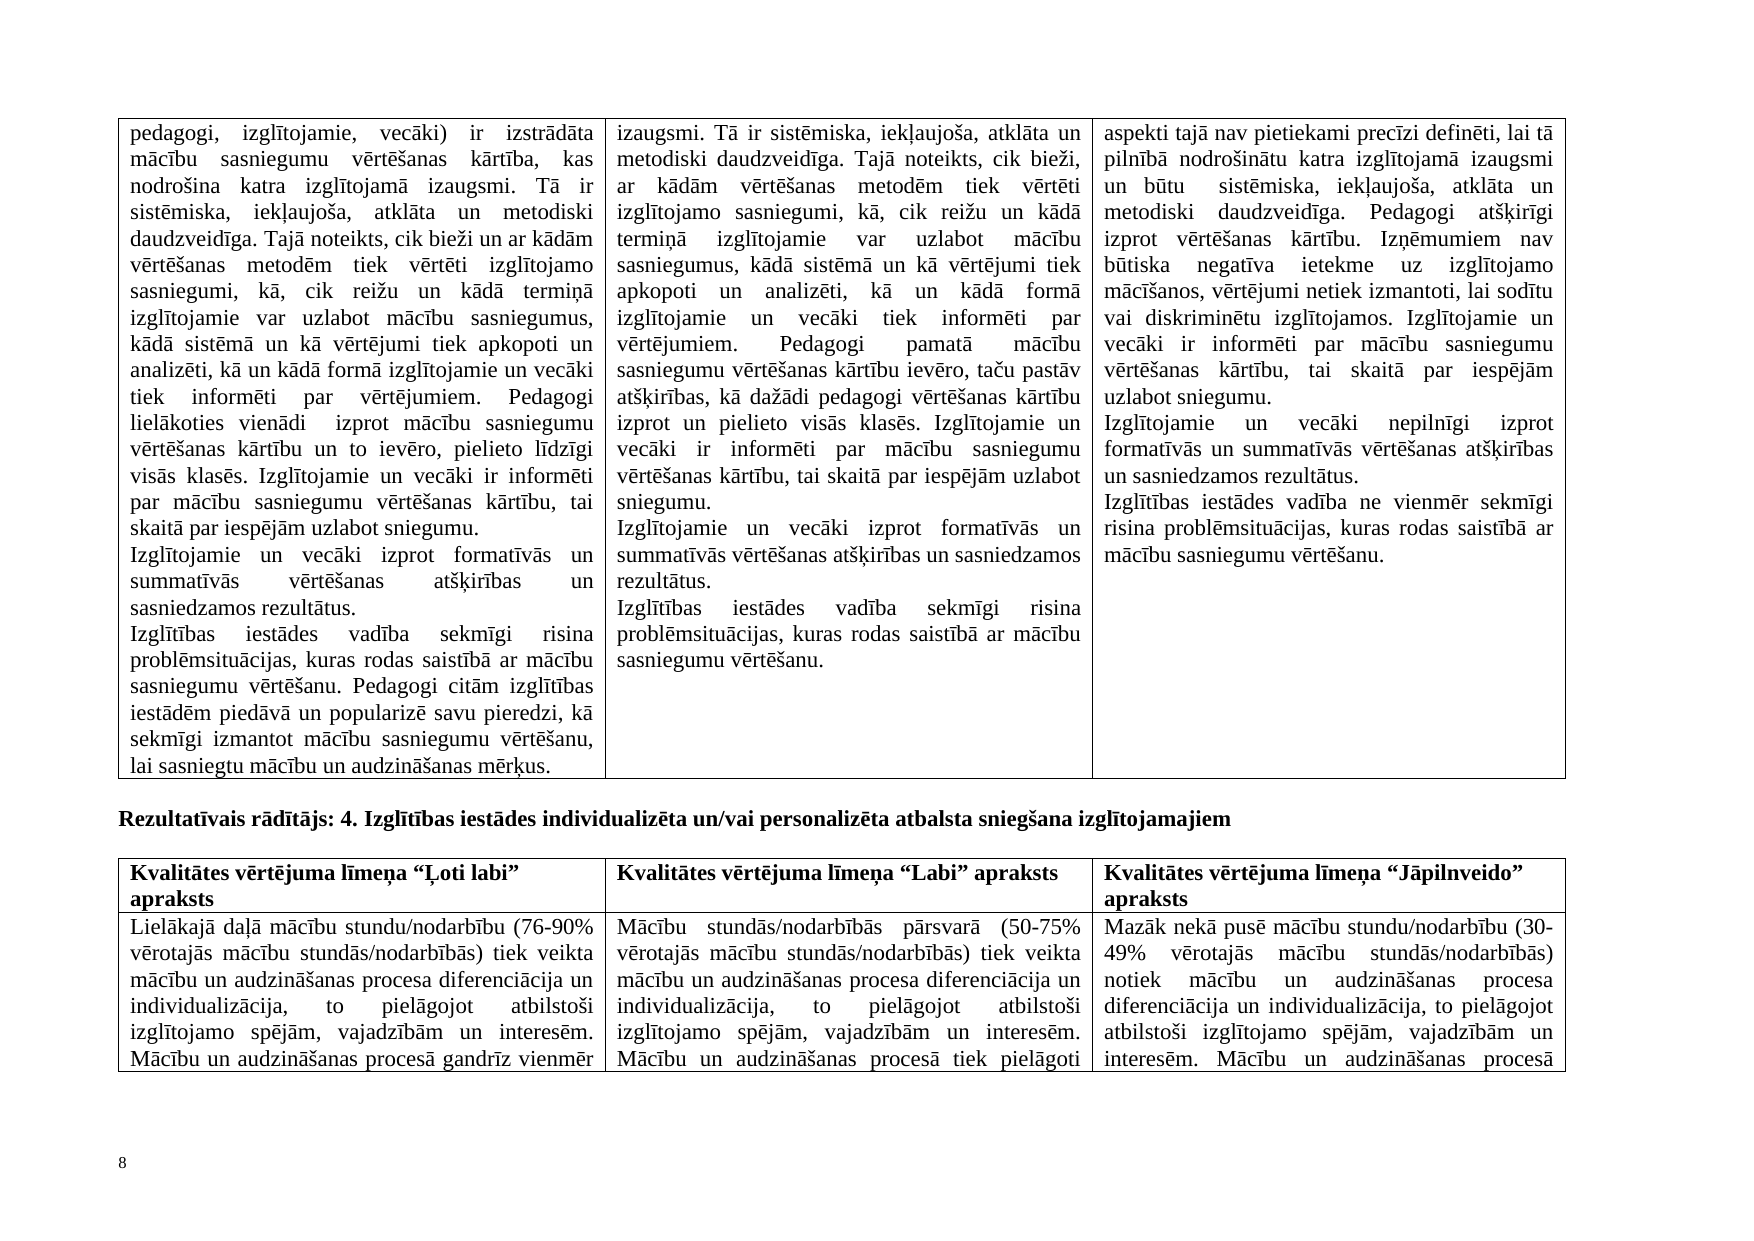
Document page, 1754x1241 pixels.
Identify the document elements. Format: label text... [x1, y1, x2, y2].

text Rezultatīvais rādītājs: 4. Izglītības iestādes individualizēta un/vai personalizēta atbalsta sniegšana izglītojamajiem [118, 805, 1636, 832]
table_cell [606, 119, 1092, 778]
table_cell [1093, 119, 1565, 778]
table_header Kvalitātes vērtējuma līmeņa “Labi” apraksts [606, 859, 1092, 912]
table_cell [119, 119, 605, 778]
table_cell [1093, 913, 1565, 1071]
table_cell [119, 913, 605, 1071]
table_header Kvalitātes vērtējuma līmeņa “Ļoti labi” apraksts [119, 859, 605, 912]
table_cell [606, 913, 1092, 1071]
table_header Kvalitātes vērtējuma līmeņa “Jāpilnveido” apraksts [1093, 859, 1565, 912]
